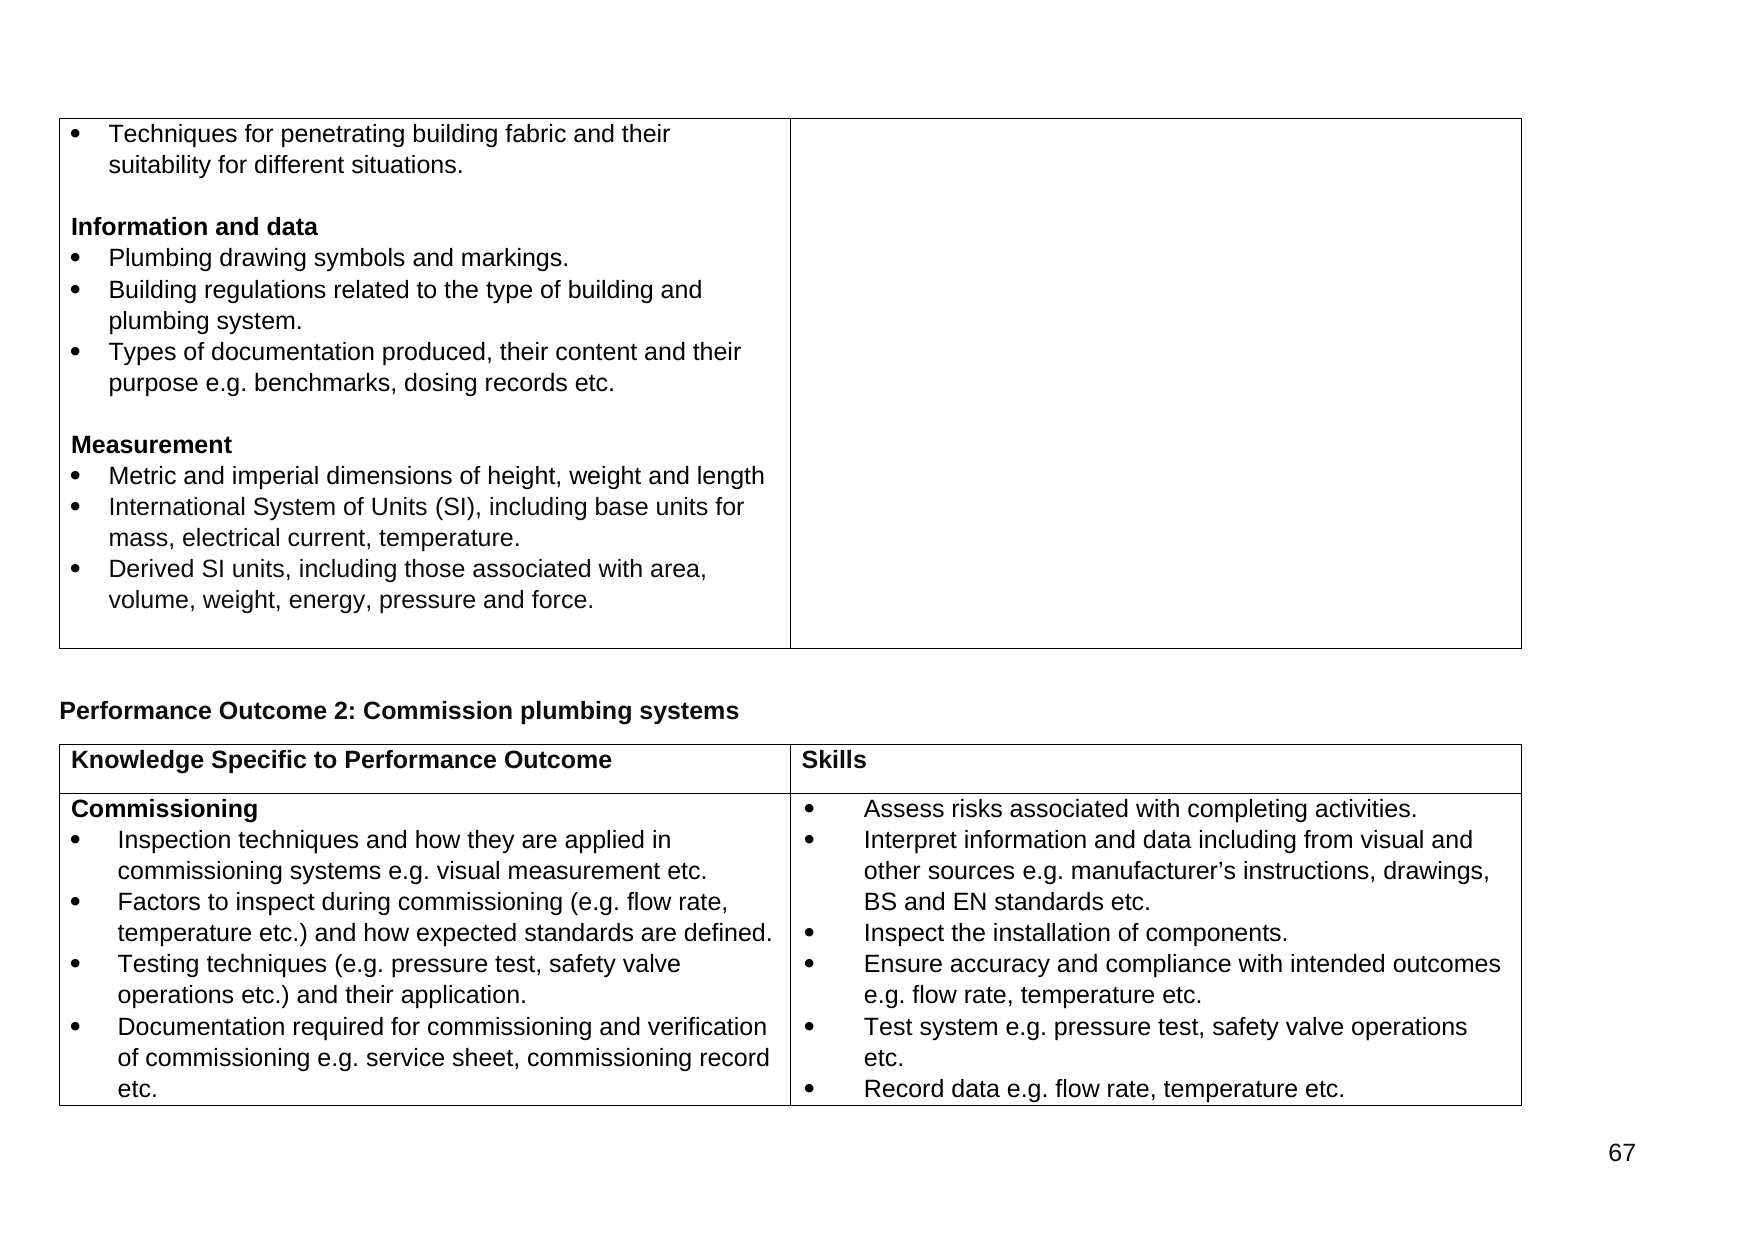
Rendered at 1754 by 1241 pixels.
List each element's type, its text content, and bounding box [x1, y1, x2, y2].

table_header Skills [791, 745, 1521, 793]
text Performance Outcome 2: Commission plumbing systems [59, 696, 1636, 725]
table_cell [60, 119, 790, 648]
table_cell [60, 794, 790, 1105]
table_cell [791, 794, 1521, 1105]
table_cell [791, 119, 1521, 648]
table_header Knowledge Specific to Performance Outcome [60, 745, 790, 793]
